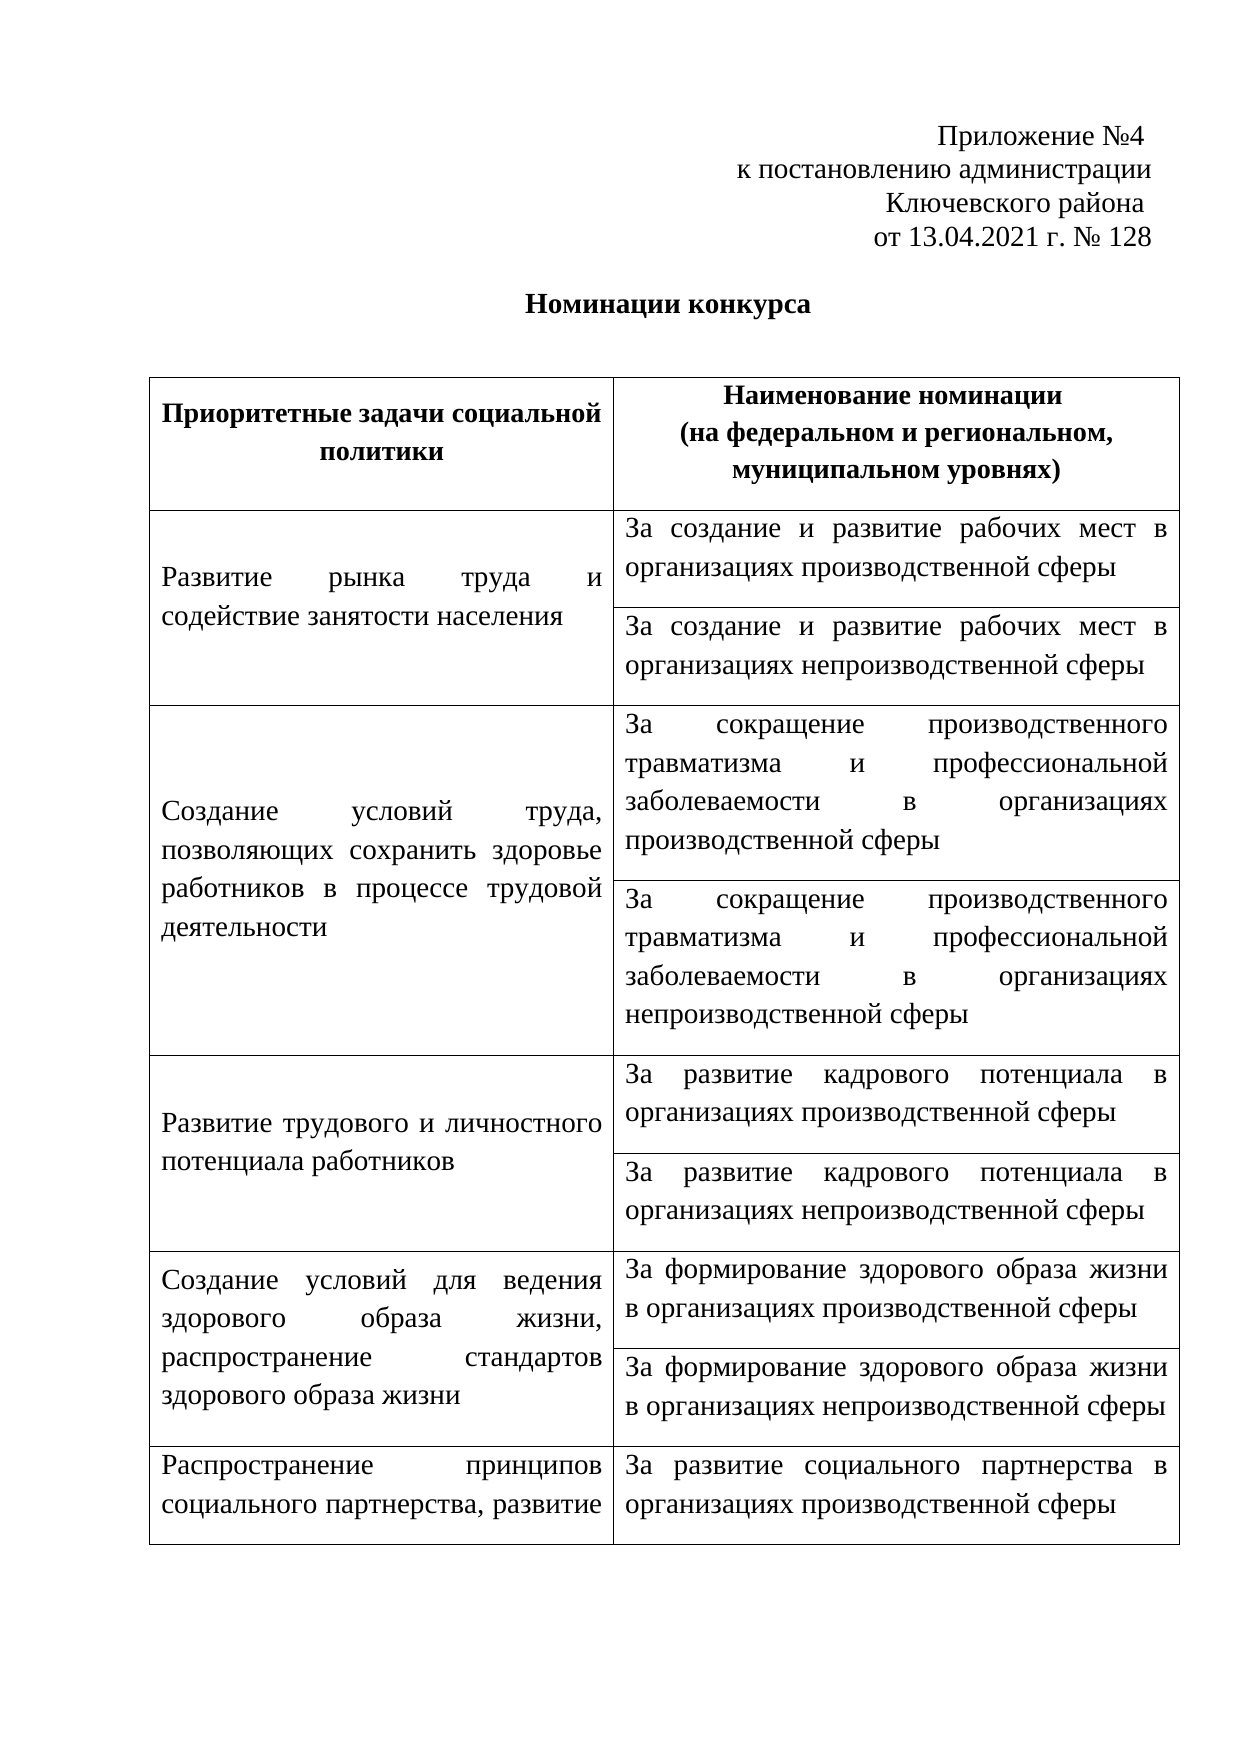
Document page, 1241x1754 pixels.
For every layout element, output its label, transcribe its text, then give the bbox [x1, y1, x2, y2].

table_cell За создание и развитие рабочих мест в организациях непроизводственной сферы [614, 608, 1179, 705]
table_cell За развитие социального партнерства в организациях производственной сферы [614, 1447, 1179, 1544]
text к постановлению администрации [177, 152, 1152, 185]
table_cell За формирование здорового образа жизни в организациях непроизводственной сферы [614, 1349, 1179, 1446]
table_cell За сокращение производственного травматизма и профессиональной заболеваемости в организациях непроизводственной сферы [614, 881, 1179, 1055]
table_cell Развитие трудового и личностного потенциала работников [150, 1056, 613, 1251]
text Номинации конкурса [177, 286, 1152, 319]
table_cell За сокращение производственного травматизма и профессиональной заболеваемости в организациях производственной сферы [614, 706, 1179, 880]
table_cell За создание и развитие рабочих мест в организациях производственной сферы [614, 511, 1179, 607]
table_cell За развитие кадрового потенциала в организациях непроизводственной сферы [614, 1154, 1179, 1251]
table_cell За формирование здорового образа жизни в организациях производственной сферы [614, 1252, 1179, 1348]
text Ключевского района от 13.04.2021 г. № 128 [177, 185, 1152, 252]
table_cell Развитие рынка труда и содействие занятости населения [150, 511, 613, 705]
table_header Приоритетные задачи социальной политики [150, 378, 613, 509]
table_cell За развитие кадрового потенциала в организациях производственной сферы [614, 1056, 1179, 1153]
table_header Наименование номинации (на федеральном и региональном, муниципальном уровнях) [614, 378, 1179, 509]
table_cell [150, 1447, 613, 1544]
table_cell Создание условий для ведения здорового образа жизни, распространение стандартов здорового образа жизни [150, 1252, 613, 1446]
table_cell Создание условий труда, позволяющих сохранить здоровье работников в процессе трудовой деятельности [150, 706, 613, 1055]
text Приложение №4 [177, 118, 1152, 152]
